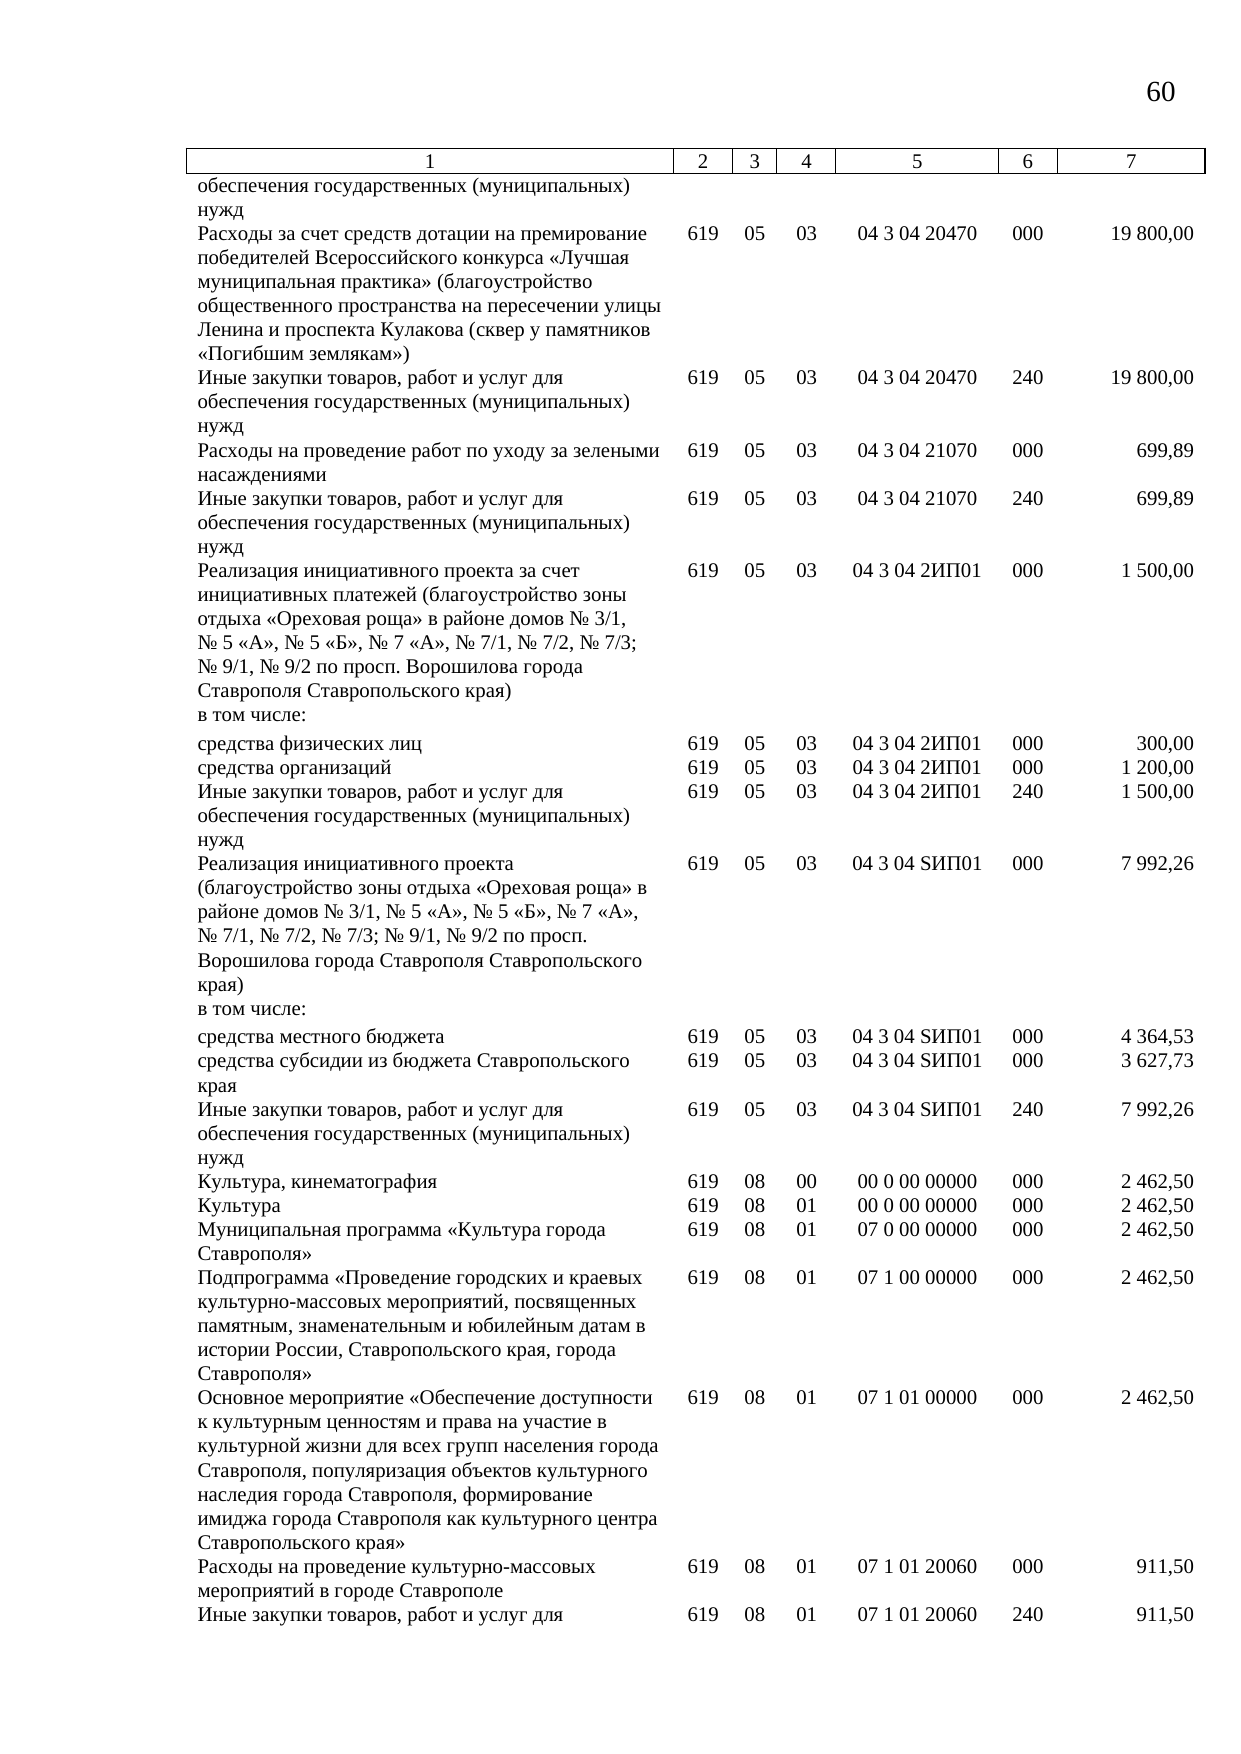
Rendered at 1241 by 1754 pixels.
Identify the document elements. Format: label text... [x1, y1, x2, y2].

table_header 1 [187, 149, 673, 173]
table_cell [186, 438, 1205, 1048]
table_header 4 [777, 149, 835, 173]
table_header 2 [674, 149, 732, 173]
table_header 7 [1058, 149, 1204, 173]
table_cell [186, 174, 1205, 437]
table_header 5 [836, 149, 998, 173]
table_header 6 [999, 149, 1057, 173]
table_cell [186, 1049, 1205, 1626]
table_header 3 [733, 149, 776, 173]
